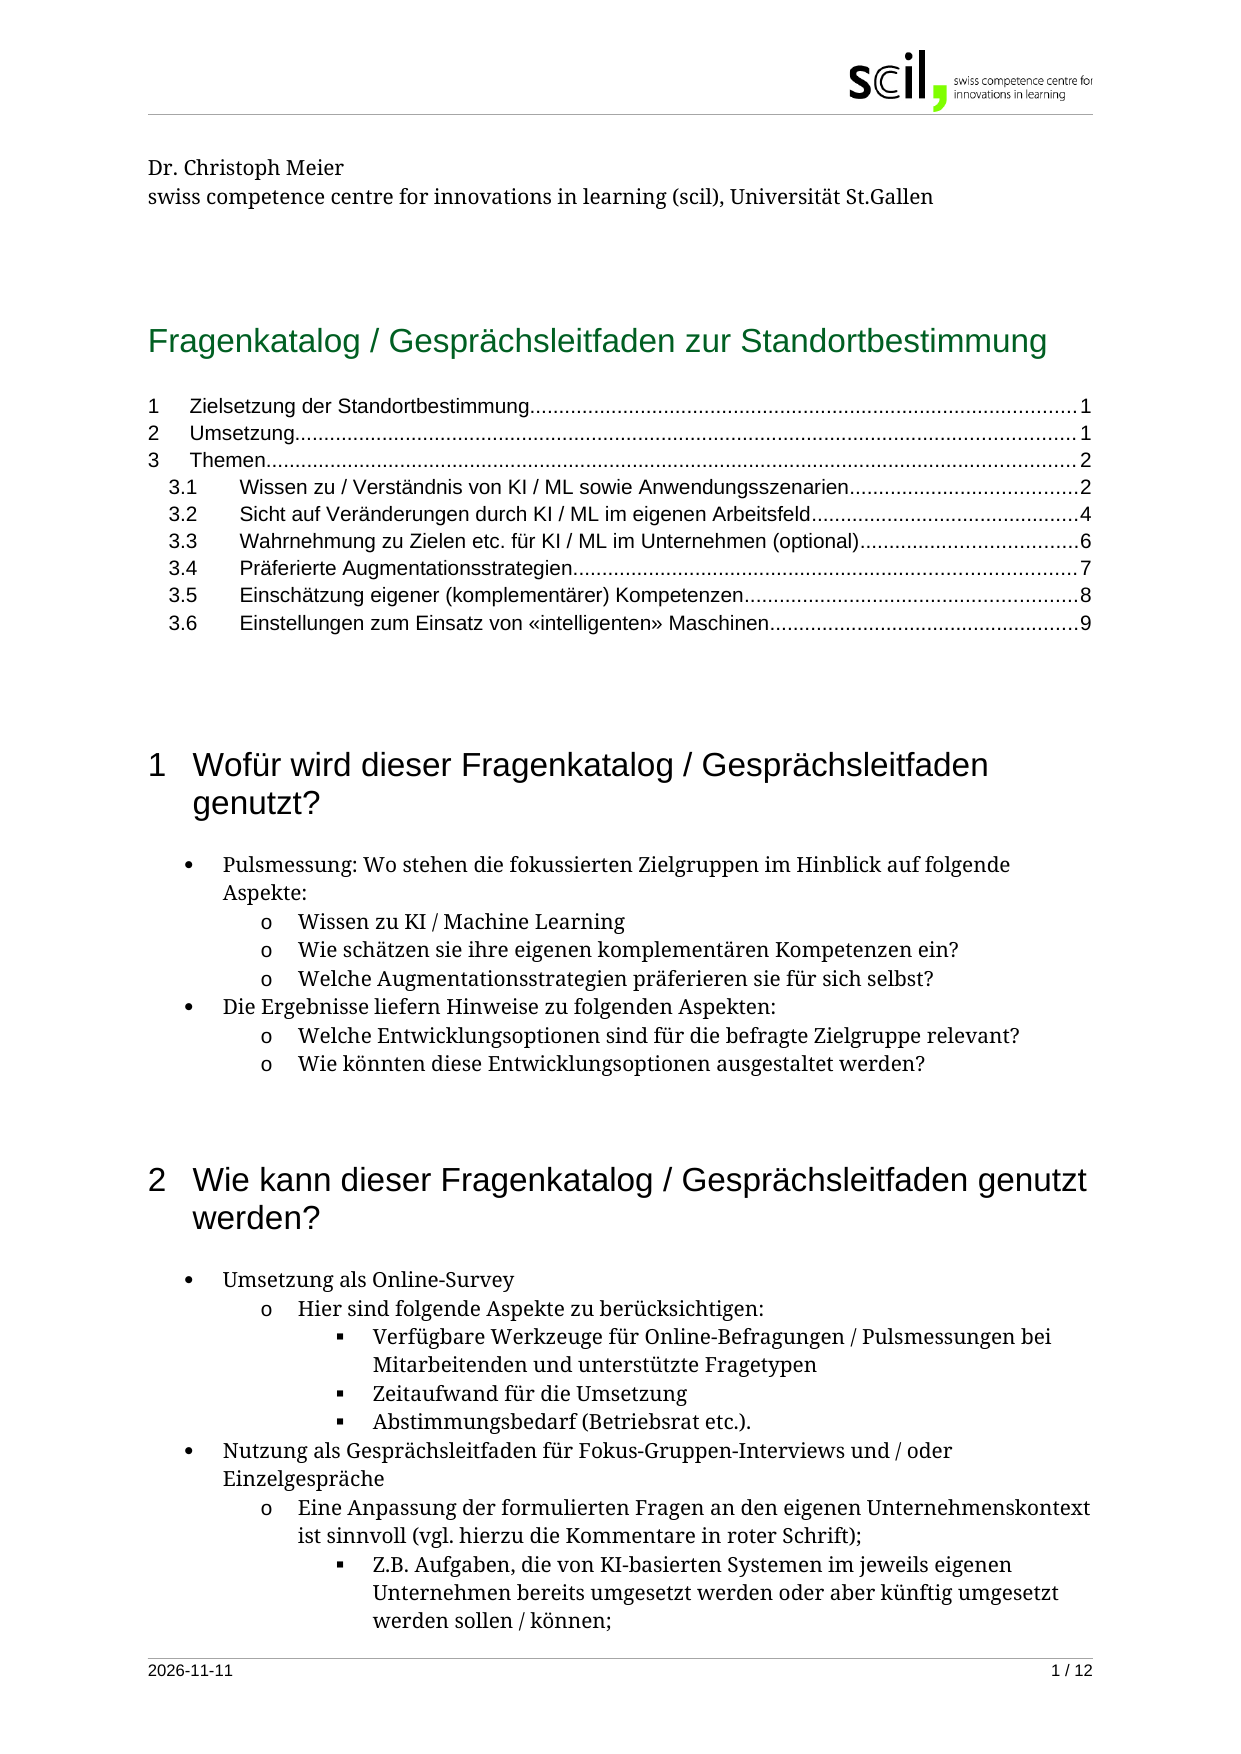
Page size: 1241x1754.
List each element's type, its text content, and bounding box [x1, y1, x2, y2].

list Wissen zu KI / Machine Learning [260, 907, 1093, 935]
list Umsetzung als Online-Survey [185, 1265, 1093, 1294]
picture [849, 50, 1093, 112]
list Wie schätzen sie ihre eigenen komplementären Kompetenzen ein? [260, 935, 1093, 964]
text swiss competence centre for innovations in learning (scil), Universität St.Gallen [148, 182, 1093, 210]
list Welche Entwicklungsoptionen sind für die befragte Zielgruppe relevant? [260, 1021, 1093, 1049]
list Eine Anpassung der formulierten Fragen an den eigenen Unternehmenskontext ist sinnvoll (vgl. hierzu die Kommentare in roter Schrift); [260, 1493, 1093, 1550]
list Wie könnten diese Entwicklungsoptionen ausgestaltet werden? [260, 1049, 1093, 1078]
subtitle Wofür wird dieser Fragenkatalog / Gesprächsleitfaden genutzt? [148, 745, 1093, 822]
list Welche Augmentationsstrategien präferieren sie für sich selbst? [260, 964, 1093, 992]
list Pulsmessung: Wo stehen die fokussierten Zielgruppen im Hinblick auf folgende Aspekte: [185, 850, 1093, 907]
list Zeitaufwand für die Umsetzung [335, 1379, 1093, 1407]
text Dr. Christoph Meier [148, 153, 1093, 182]
list Verfügbare Werkzeuge für Online-Befragungen / Pulsmessungen bei Mitarbeitenden und unterstützte Fragetypen [335, 1322, 1093, 1379]
list Z.B. Aufgaben, die von KI-basierten Systemen im jeweils eigenen Unternehmen bereits umgesetzt werden oder aber künftig umgesetzt werden sollen / können; [335, 1550, 1093, 1635]
list Nutzung als Gesprächsleitfaden für Fokus-Gruppen-Interviews und / oder Einzelgespräche [185, 1436, 1093, 1493]
list Hier sind folgende Aspekte zu berücksichtigen: [260, 1294, 1093, 1322]
list Die Ergebnisse liefern Hinweise zu folgenden Aspekten: [185, 992, 1093, 1021]
list Abstimmungsbedarf (Betriebsrat etc.). [335, 1407, 1093, 1436]
subtitle Wie kann dieser Fragenkatalog / Gesprächsleitfaden genutzt werden? [148, 1160, 1093, 1237]
